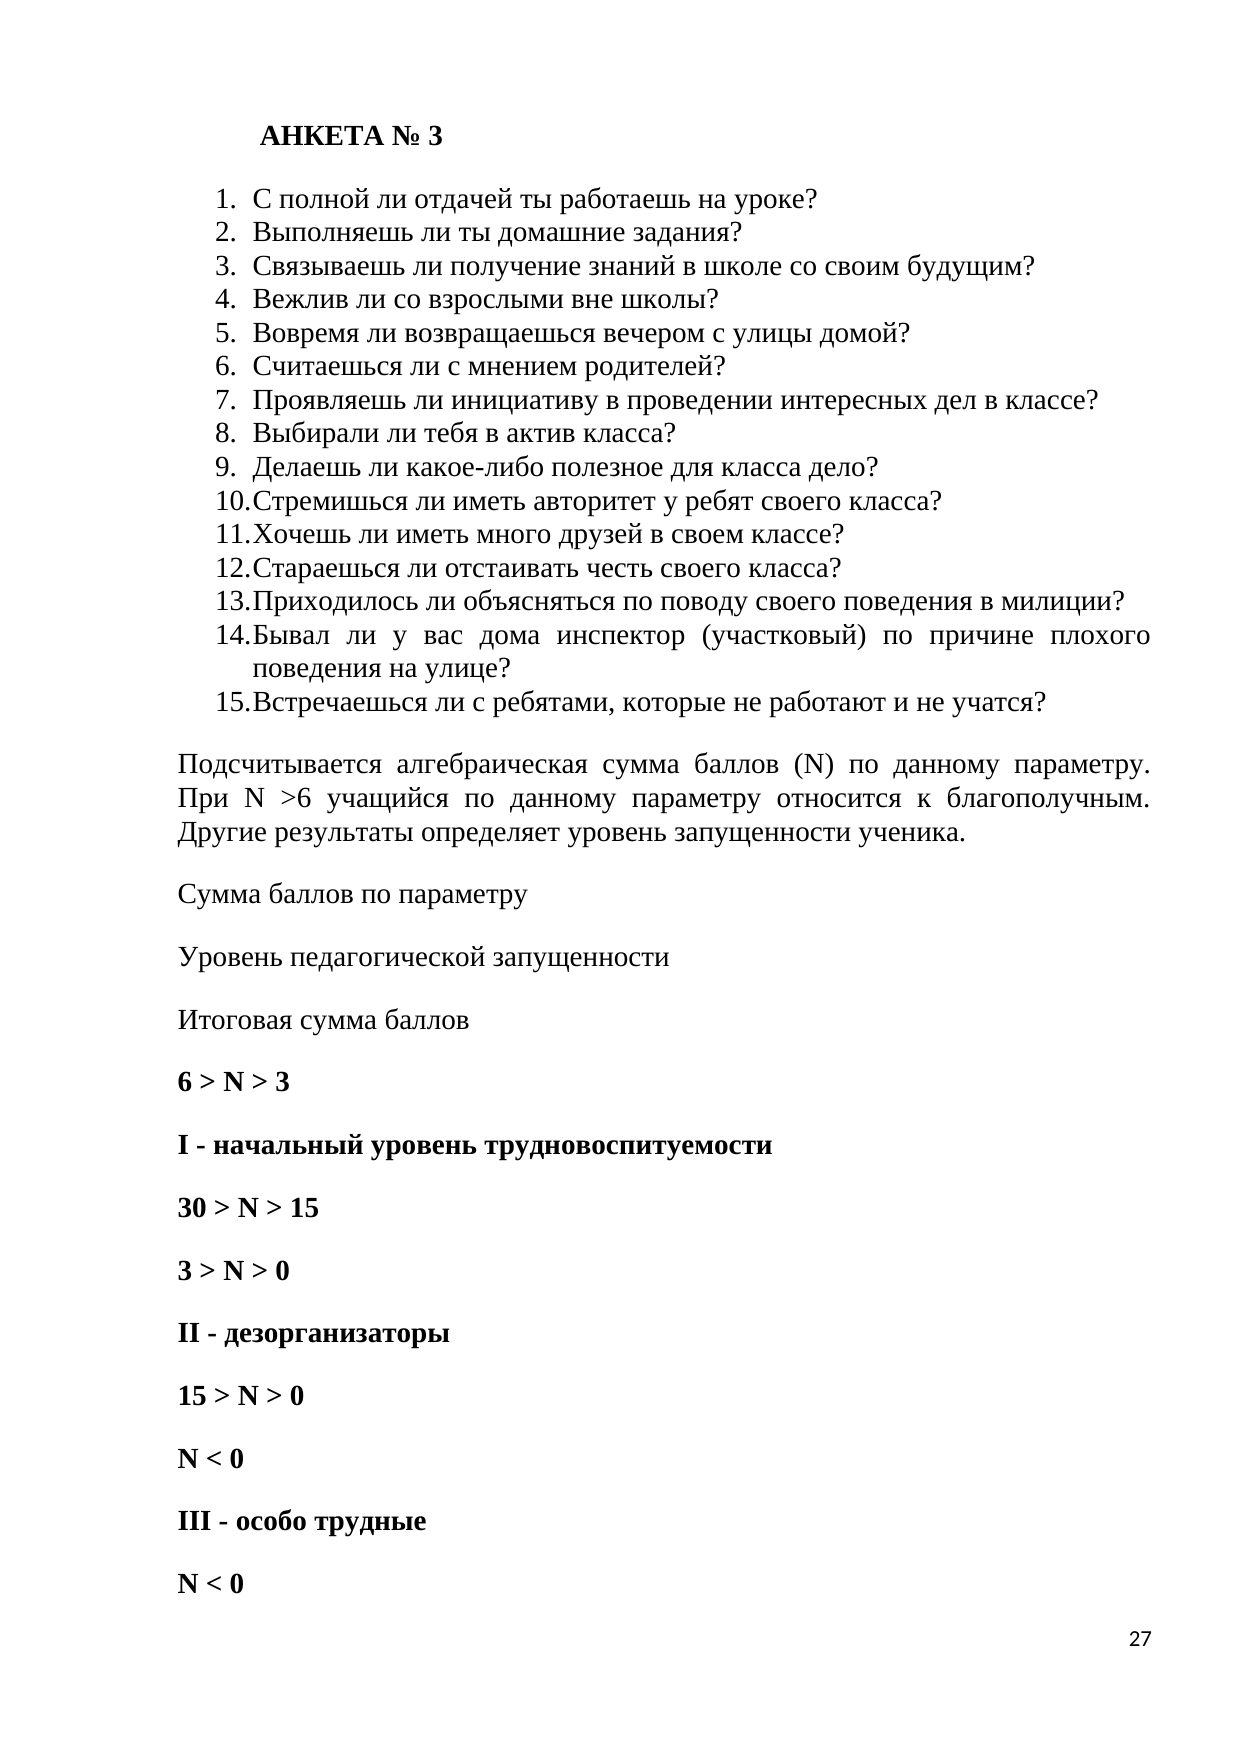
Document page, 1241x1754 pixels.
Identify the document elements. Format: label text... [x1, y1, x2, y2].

text Сумма баллов по параметру [177, 876, 1152, 910]
list Связываешь ли получение знаний в школе со своим будущим? [215, 248, 1152, 281]
list Хочешь ли иметь много друзей в своем классе? [215, 516, 1152, 550]
text Уровень педагогической запущенности [177, 939, 1152, 973]
text II - дезорганизаторы [177, 1315, 1152, 1349]
text 15 > N > 0 [177, 1378, 1152, 1412]
list Делаешь ли какое-либо полезное для класса дело? [215, 449, 1152, 483]
list Приходилось ли объясняться по поводу своего поведения в милиции? [215, 583, 1152, 617]
list Вежлив ли со взрослыми вне школы? [215, 281, 1152, 315]
text Подсчитывается алгебраическая сумма баллов (N) по данному параметру. При N >6 учащийся по данному параметру относится к благополучным. Другие результаты определяет уровень запущенности ученика. [177, 747, 1152, 847]
list Проявляешь ли инициативу в проведении интересных дел в классе? [215, 382, 1152, 416]
text 6 > N > 3 [177, 1064, 1152, 1098]
list Вовремя ли возвращаешься вечером с улицы домой? [215, 315, 1152, 348]
list Стремишься ли иметь авторитет у ребят своего класса? [215, 483, 1152, 516]
text 30 > N > 15 [177, 1190, 1152, 1223]
list Стараешься ли отстаивать честь своего класса? [215, 550, 1152, 583]
text 3 > N > 0 [177, 1253, 1152, 1286]
text N < 0 [177, 1566, 1152, 1600]
text АНКЕТА № 3 [252, 118, 1152, 152]
list Выполняешь ли ты домашние задания? [215, 214, 1152, 248]
list С полной ли отдачей ты работаешь на уроке? [215, 181, 1152, 214]
text III - особо трудные [177, 1503, 1152, 1537]
list Бывал ли у вас дома инспектор (участковый) по причине плохого поведения на улице? [215, 617, 1152, 684]
text I - начальный уровень трудновоспитуемости [177, 1127, 1152, 1161]
list Встречаешься ли с ребятами, которые не работают и не учатся? [215, 684, 1152, 717]
text Итоговая сумма баллов [177, 1002, 1152, 1035]
list Считаешься ли с мнением родителей? [215, 348, 1152, 382]
text N < 0 [177, 1441, 1152, 1474]
list Выбирали ли тебя в актив класса? [215, 416, 1152, 449]
